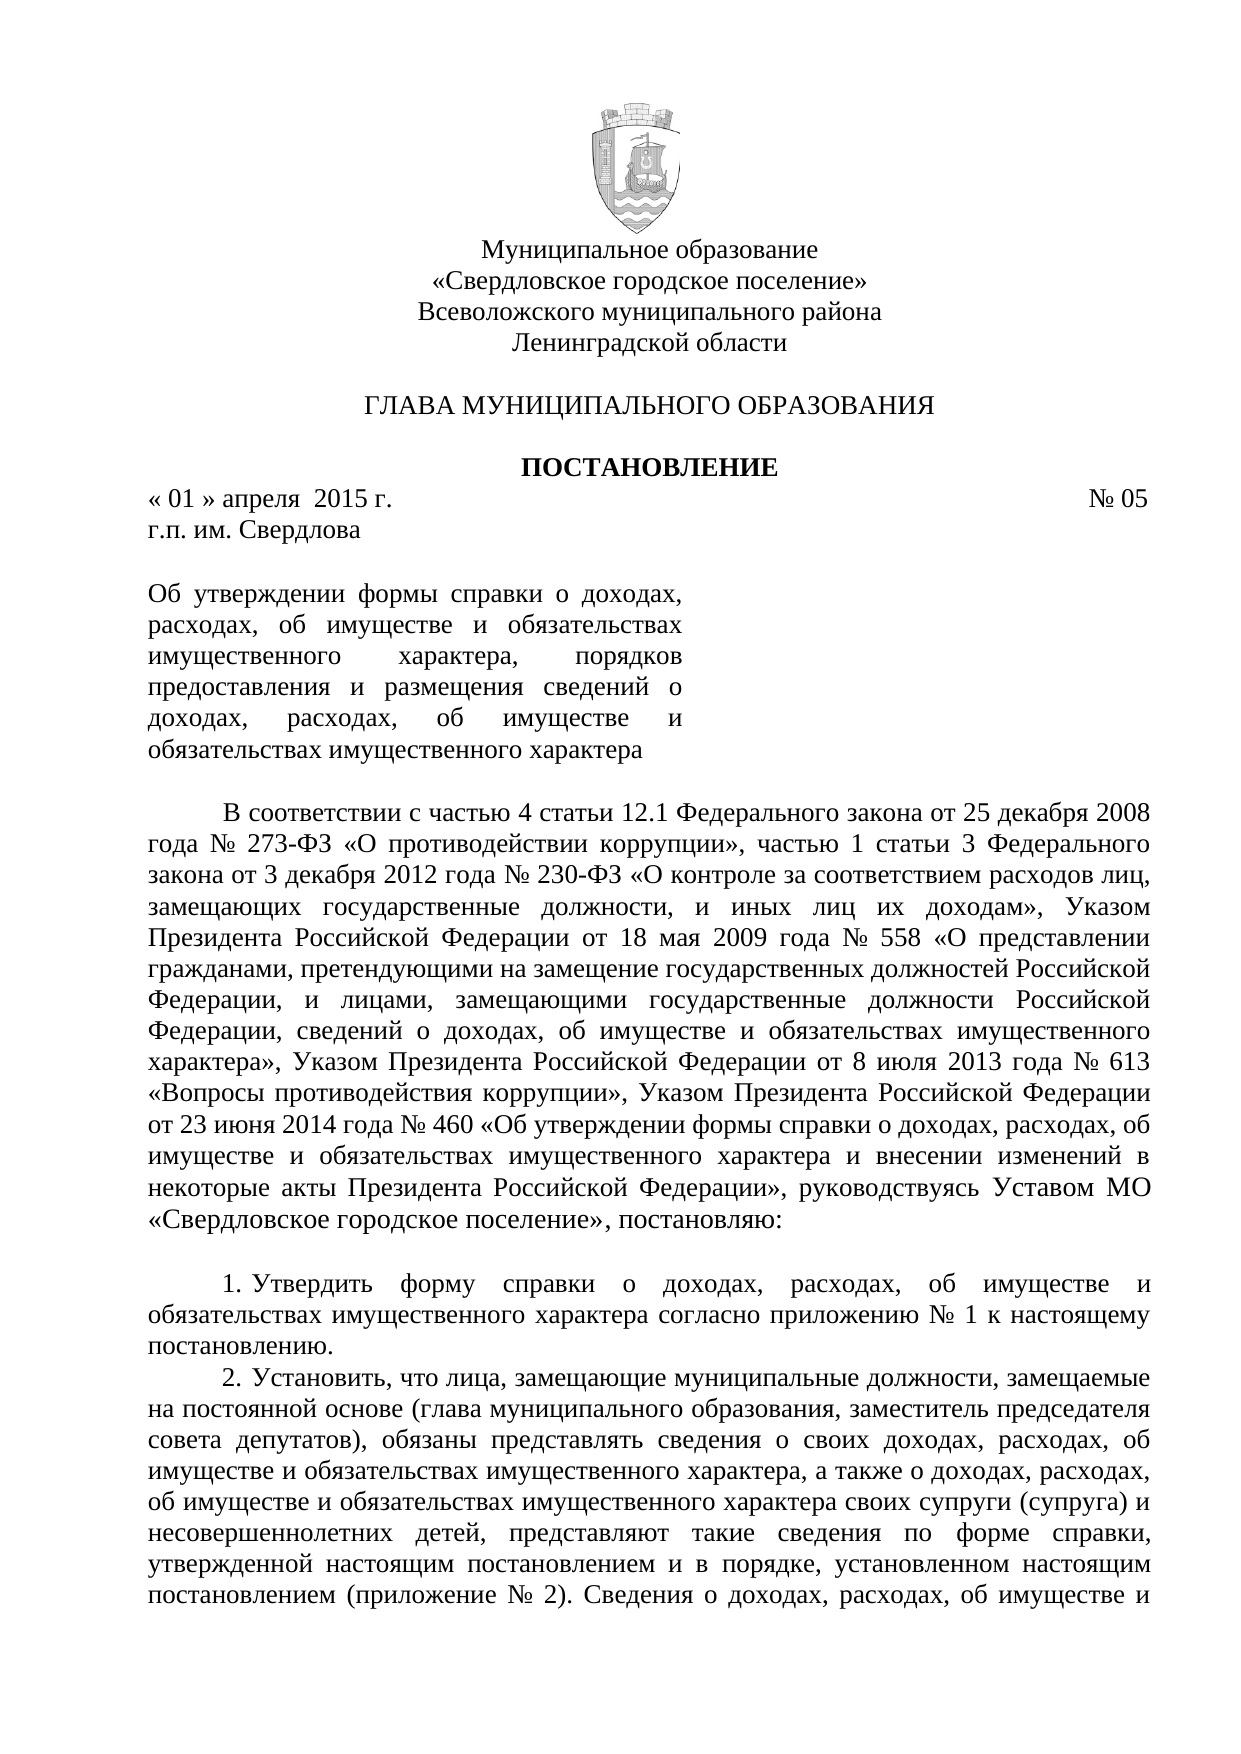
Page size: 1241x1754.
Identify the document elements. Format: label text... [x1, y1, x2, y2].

text г.п. им. Свердлова [148, 513, 1152, 544]
text «Свердловское городское поселение» [148, 264, 1152, 295]
text ПОСТАНОВЛЕНИЕ [148, 451, 1152, 482]
table_header Об утверждении формы справки о доходах, расходах, об имуществе и обязательствах имущественного характера, порядков предоставления и размещения сведений о доходах, расходах, об имуществе и обязательствах имущественного характера [136, 577, 694, 796]
text « 01 » апреля 2015 г. № 05 [148, 482, 1152, 513]
text ГЛАВА МУНИЦИПАЛЬНОГО ОБРАЗОВАНИЯ [148, 389, 1152, 420]
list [148, 1361, 1152, 1610]
text Всеволожского муниципального района [148, 295, 1152, 327]
text В соответствии с частью 4 статьи 12.1 Федерального закона от 25 декабря 2008 года № 273-ФЗ «О противодействии коррупции», частью 1 статьи 3 Федерального закона от 3 декабря 2012 года № 230-ФЗ «О контроле за соответствием расходов лиц, замещающих государственные должности, и иных лиц их доходам», Указом Президента Российской Федерации от 18 мая 2009 года № 558 «О представлении гражданами, претендующими на замещение государственных должностей Российской Федерации, и лицами, замещающими государственные должности Российской Федерации, сведений о доходах, об имуществе и обязательствах имущественного характера», Указом Президента Российской Федерации от 8 июля 2013 года № 613 «Вопросы противодействия коррупции», Указом Президента Российской Федерации от 23 июня 2014 года № 460 «Об утверждении формы справки о доходах, расходах, об имуществе и обязательствах имущественного характера и внесении изменений в некоторые акты Президента Российской Федерации», руководствуясь Уставом МО «Свердловское городское поселение», постановляю: [148, 796, 1152, 1235]
picture [592, 103, 680, 234]
list Утвердить форму справки о доходах, расходах, об имуществе и обязательствах имущественного характера согласно приложению № 1 к настоящему постановлению. [148, 1267, 1152, 1361]
text Муниципальное образование [148, 233, 1152, 264]
text Ленинградской области [148, 327, 1152, 358]
